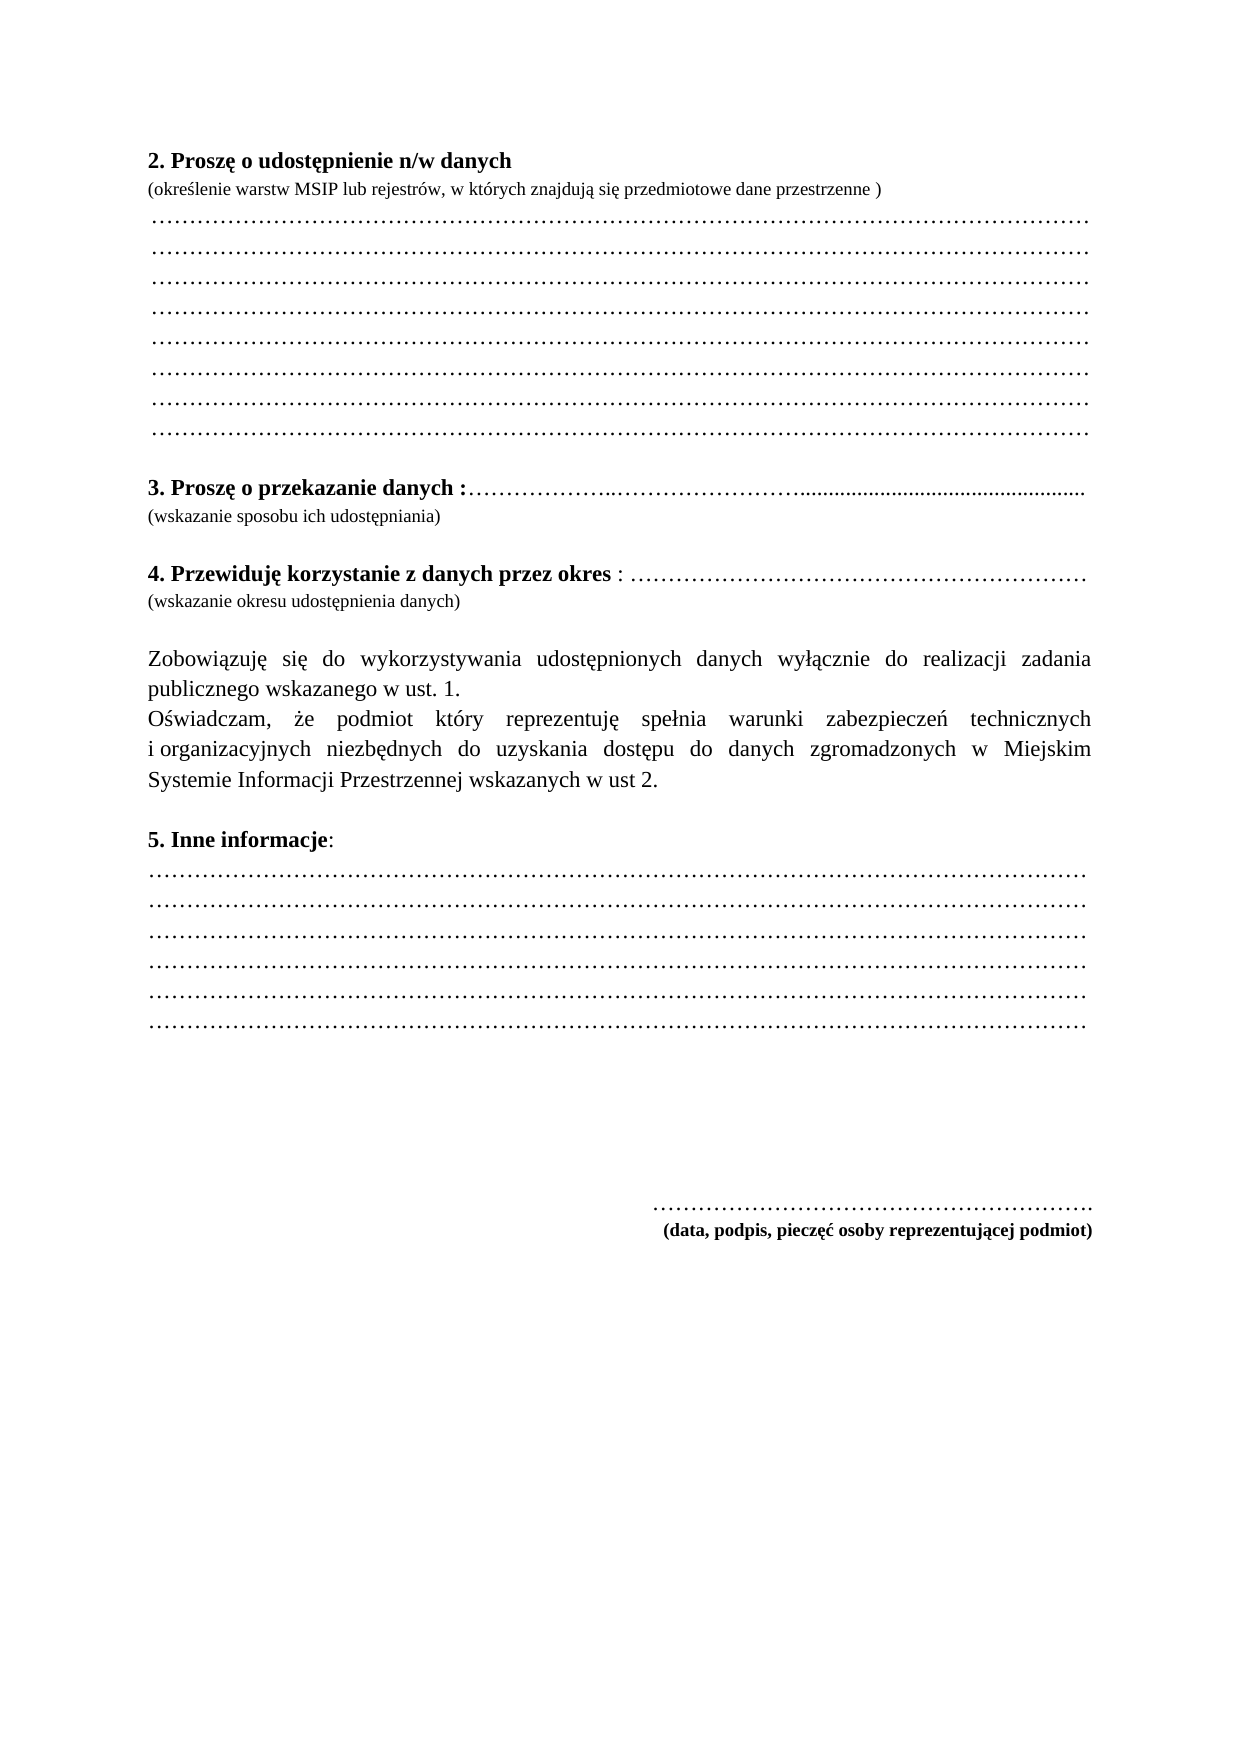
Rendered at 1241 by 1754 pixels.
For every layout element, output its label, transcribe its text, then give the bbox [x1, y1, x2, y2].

text (wskazanie okresu udostępnienia danych) [148, 590, 1093, 611]
text Zobowiązuję się do wykorzystywania udostępnionych danych wyłącznie do realizacji zadania publicznego wskazanego w ust. 1. [148, 645, 1093, 701]
text Oświadczam, że podmiot który reprezentuję spełnia warunki zabezpieczeń technicznych i organizacyjnych niezbędnych do uzyskania dostępu do danych zgromadzonych w Miejskim Systemie Informacji Przestrzennej wskazanych w ust 2. [148, 705, 1093, 792]
text 5. Inne informacje: [148, 826, 1093, 852]
text 4. Przewiduję korzystanie z danych przez okres : …………………………………………………… [148, 560, 1093, 586]
text (data, podpis, pieczęć osoby reprezentującej podmiot) [148, 1219, 1093, 1240]
text ……………………………………………………………………………………………………………………………………………………………………………………………………………………………………………………………………………………………………………………………………………………………………………………………………………………………………………………………………………………………………………………………………………………………………………………………………………………………………………………………………………… [148, 856, 1093, 1034]
text 2. Proszę o udostępnienie n/w danych [148, 148, 1093, 174]
text …………………………………………………………………………………………………………… …………………………………………………………………………………………………………… …………………………………………………………………………………………………………… …………………………………………………………………………………………………………… …………………………………………………………………………………………………………… …………………………………………………………………………………………………………… …………………………………………………………………………………………………………… …………………………………………………………………………………………………………… [148, 203, 1093, 440]
text (wskazanie sposobu ich udostępniania) [148, 505, 1093, 526]
text (określenie warstw MSIP lub rejestrów, w których znajdują się przedmiotowe dane przestrzenne ) [148, 178, 1093, 199]
text 3. Proszę o przekazanie danych :………………..…………………….................................................. [148, 474, 1093, 501]
text …………………………………………………. [148, 1189, 1093, 1215]
